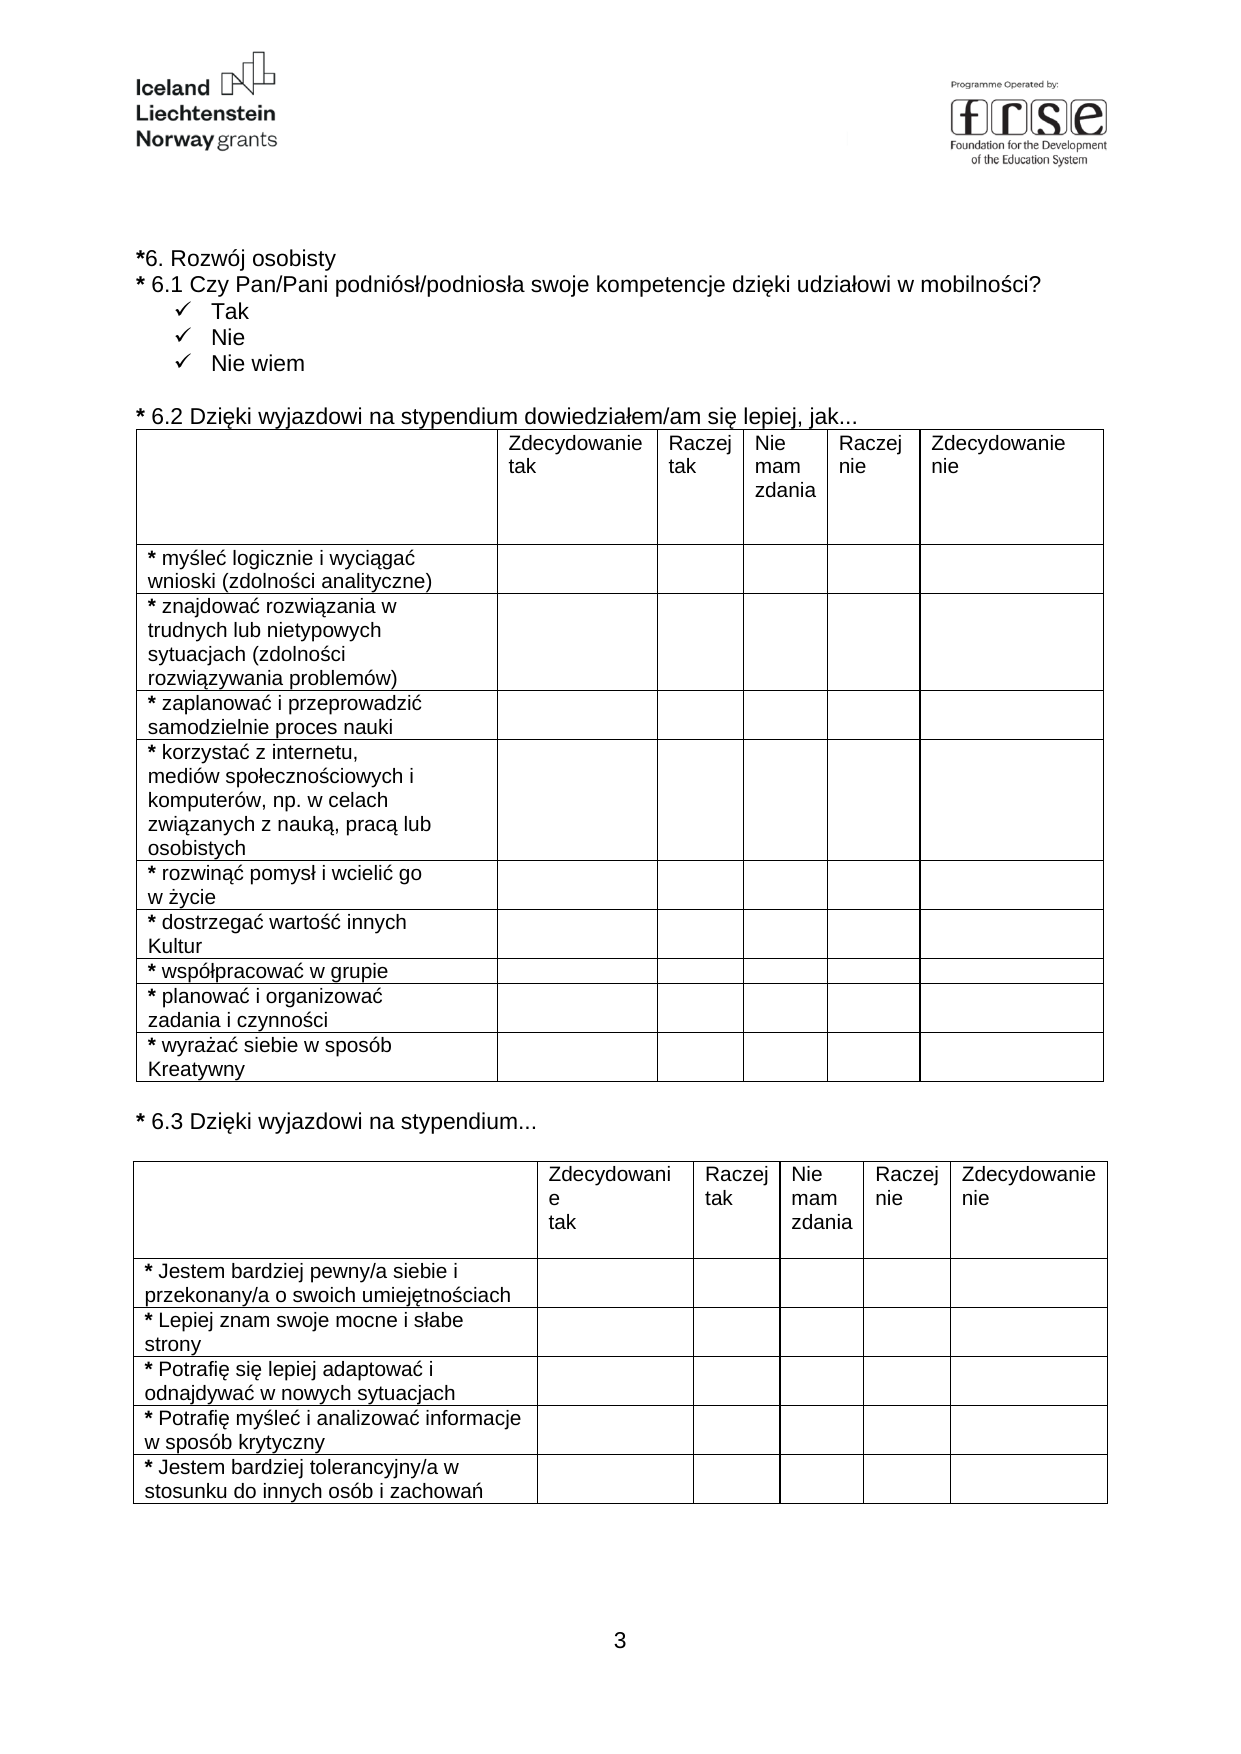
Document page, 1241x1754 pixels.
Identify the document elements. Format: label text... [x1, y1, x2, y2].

table_cell * znajdować rozwiązania w trudnych lub nietypowych sytuacjach (zdolności rozwiązywania problemów) [137, 594, 497, 690]
table_cell [744, 910, 827, 958]
table_cell [828, 861, 919, 909]
table_cell [498, 740, 657, 860]
table_cell [864, 1357, 950, 1405]
list Nie [173, 324, 1104, 350]
table_cell * wyrażać siebie w sposób Kreatywny [137, 1033, 497, 1081]
table_cell [694, 1259, 779, 1307]
table_cell [921, 594, 1103, 690]
table_cell * korzystać z internetu, mediów społecznościowych i komputerów, np. w celach związanych z nauką, pracą lub osobistych [137, 740, 497, 860]
table_cell * zaplanować i przeprowadzić samodzielnie proces nauki [137, 691, 497, 739]
table_cell [864, 1259, 950, 1307]
table_cell [498, 545, 657, 593]
text * 6.3 Dzięki wyjazdowi na stypendium... [136, 1108, 1104, 1134]
table_cell [658, 740, 743, 860]
table_cell [694, 1308, 779, 1356]
table_cell [498, 984, 657, 1032]
table_cell [781, 1406, 863, 1454]
table_cell [921, 959, 1103, 983]
table_cell * Jestem bardziej tolerancyjny/a w stosunku do innych osób i zachowań [134, 1455, 537, 1503]
table_cell [828, 545, 919, 593]
table_header Raczej nie [828, 430, 919, 544]
table_cell [781, 1259, 863, 1307]
table_cell [744, 1033, 827, 1081]
table_cell [538, 1455, 693, 1503]
table_cell [828, 959, 919, 983]
table_cell [744, 861, 827, 909]
table_cell * myśleć logicznie i wyciągać wnioski (zdolności analityczne) [137, 545, 497, 593]
table_cell [828, 1033, 919, 1081]
table_header [137, 430, 497, 544]
table_header Zdecydowanie nie [921, 430, 1103, 544]
table_cell [744, 984, 827, 1032]
table_cell * Lepiej znam swoje mocne i słabe strony [134, 1308, 537, 1356]
table_cell * rozwinąć pomysł i wcielić go w życie [137, 861, 497, 909]
table_cell [498, 910, 657, 958]
text * 6.2 Dzięki wyjazdowi na stypendium dowiedziałem/am się lepiej, jak... [136, 403, 1104, 429]
list Nie wiem [173, 350, 1104, 377]
table_cell [828, 984, 919, 1032]
table_cell [781, 1357, 863, 1405]
table_cell [658, 959, 743, 983]
table_cell [694, 1455, 779, 1503]
table_cell * Potrafię myśleć i analizować informacje w sposób krytyczny [134, 1406, 537, 1454]
table_cell [498, 691, 657, 739]
table_header Nie mam zdania [781, 1162, 863, 1258]
table_cell [658, 984, 743, 1032]
table_cell [781, 1455, 863, 1503]
table_cell [781, 1308, 863, 1356]
table_cell [658, 691, 743, 739]
table_cell * Jestem bardziej pewny/a siebie i przekonany/a o swoich umiejętnościach [134, 1259, 537, 1307]
table_cell [921, 740, 1103, 860]
table_header Raczej tak [694, 1162, 779, 1258]
table_header Nie mam zdania [744, 430, 827, 544]
table_header Raczej tak [658, 430, 743, 544]
table_cell [921, 691, 1103, 739]
table_cell [921, 545, 1103, 593]
table_cell [538, 1308, 693, 1356]
table_cell [921, 1033, 1103, 1081]
table_cell [864, 1406, 950, 1454]
table_cell [744, 545, 827, 593]
list Tak [173, 298, 1104, 324]
text *6. Rozwój osobisty [136, 245, 1104, 271]
table_cell [828, 594, 919, 690]
table_cell [921, 861, 1103, 909]
table_cell [658, 1033, 743, 1081]
table_cell [498, 959, 657, 983]
table_cell [951, 1406, 1107, 1454]
table_cell [658, 861, 743, 909]
table_cell [498, 861, 657, 909]
table_cell [921, 910, 1103, 958]
table_header Zdecydowanie nie [951, 1162, 1107, 1258]
table_cell * Potrafię się lepiej adaptować i odnajdywać w nowych sytuacjach [134, 1357, 537, 1405]
table_cell [921, 984, 1103, 1032]
table_cell [864, 1455, 950, 1503]
table_cell [828, 691, 919, 739]
table_cell * współpracować w grupie [137, 959, 497, 983]
table_cell [498, 1033, 657, 1081]
table_cell [538, 1406, 693, 1454]
table_cell * planować i organizować zadania i czynności [137, 984, 497, 1032]
table_cell [658, 545, 743, 593]
table_cell [694, 1357, 779, 1405]
table_header [134, 1162, 537, 1258]
table_cell [864, 1308, 950, 1356]
table_header Zdecydowanie tak [538, 1162, 693, 1258]
table_cell [951, 1259, 1107, 1307]
table_header Zdecydowanie tak [498, 430, 657, 544]
picture [104, 26, 1169, 218]
table_cell [538, 1259, 693, 1307]
table_cell [658, 910, 743, 958]
table_header Raczej nie [864, 1162, 950, 1258]
table_cell [498, 594, 657, 690]
table_cell [744, 740, 827, 860]
table_cell [744, 691, 827, 739]
text * 6.1 Czy Pan/Pani podniósł/podniosła swoje kompetencje dzięki udziałowi w mobilności? [136, 271, 1104, 298]
table_cell [694, 1406, 779, 1454]
table_cell [828, 910, 919, 958]
table_cell [744, 959, 827, 983]
table_cell * dostrzegać wartość innych Kultur [137, 910, 497, 958]
table_cell [951, 1357, 1107, 1405]
table_cell [744, 594, 827, 690]
table_cell [658, 594, 743, 690]
table_cell [951, 1308, 1107, 1356]
table_cell [951, 1455, 1107, 1503]
table_cell [538, 1357, 693, 1405]
table_cell [828, 740, 919, 860]
